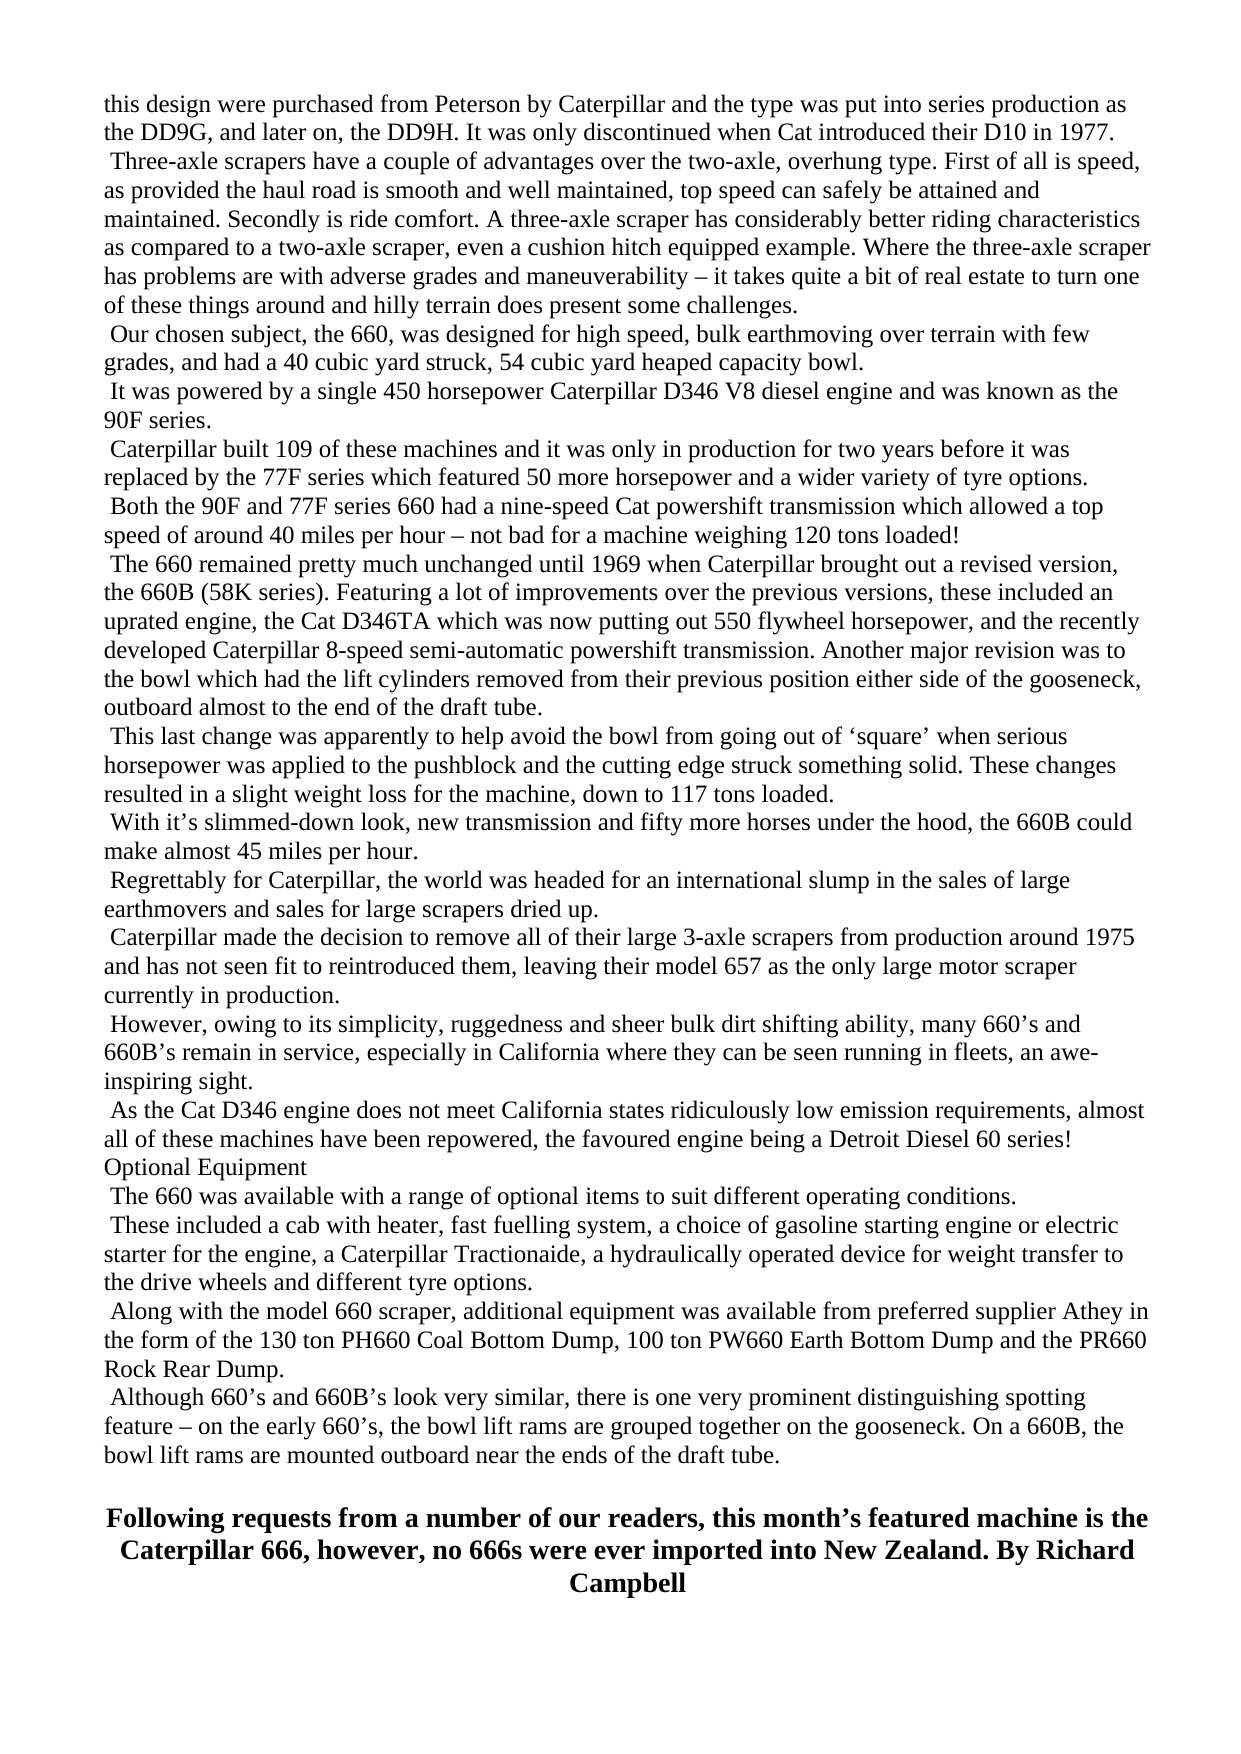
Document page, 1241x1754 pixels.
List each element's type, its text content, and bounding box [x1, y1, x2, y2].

text However, owing to its simplicity, ruggedness and sheer bulk dirt shifting ability, many 660’s and 660B’s remain in service, especially in California where they can be seen running in fleets, an awe-inspiring sight. [103, 1009, 1152, 1095]
text Although 660’s and 660B’s look very similar, there is one very prominent distinguishing spotting feature – on the early 660’s, the bowl lift rams are grouped together on the gooseneck. On a 660B, the bowl lift rams are mounted outboard near the ends of the draft tube. [103, 1382, 1152, 1469]
text Caterpillar built 109 of these machines and it was only in production for two years before it was replaced by the 77F series which featured 50 more horsepower and a wider variety of tyre options. [103, 434, 1152, 491]
text It was powered by a single 450 horsepower Caterpillar D346 V8 diesel engine and was known as the 90F series. [103, 376, 1152, 434]
text Regrettably for Caterpillar, the world was headed for an international slump in the sales of large earthmovers and sales for large scrapers dried up. [103, 865, 1152, 922]
text As the Cat D346 engine does not meet California states ridiculously low emission requirements, almost all of these machines have been repowered, the favoured engine being a Detroit Diesel 60 series! [103, 1095, 1152, 1152]
text The 660 remained pretty much unchanged until 1969 when Caterpillar brought out a revised version, the 660B (58K series). Featuring a lot of improvements over the previous versions, these included an uprated engine, the Cat D346TA which was now putting out 550 flywheel horsepower, and the recently developed Caterpillar 8-speed semi-automatic powershift transmission. Another major revision was to the bowl which had the lift cylinders removed from their previous position either side of the gooseneck, outboard almost to the end of the draft tube. [103, 549, 1152, 721]
text Optional Equipment [103, 1152, 1152, 1181]
text This last change was apparently to help avoid the bowl from going out of ‘square’ when serious horsepower was applied to the pushblock and the cutting edge struck something solid. These changes resulted in a slight weight loss for the machine, down to 117 tons loaded. [103, 721, 1152, 807]
text Three-axle scrapers have a couple of advantages over the two-axle, overhung type. First of all is speed, as provided the haul road is smooth and well maintained, top speed can safely be attained and maintained. Secondly is ride comfort. A three-axle scraper has considerably better riding characteristics as compared to a two-axle scraper, even a cushion hitch equipped example. Where the three-axle scraper has problems are with adverse grades and maneuverability – it takes quite a bit of real estate to turn one of these things around and hilly terrain does present some challenges. [103, 146, 1152, 319]
text Both the 90F and 77F series 660 had a nine-speed Cat powershift transmission which allowed a top speed of around 40 miles per hour – not bad for a machine weighing 120 tons loaded! [103, 491, 1152, 549]
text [103, 89, 1152, 146]
text Caterpillar made the decision to remove all of their large 3-axle scrapers from production around 1975 and has not seen fit to reintroduced them, leaving their model 657 as the only large motor scraper currently in production. [103, 922, 1152, 1009]
text Our chosen subject, the 660, was designed for high speed, bulk earthmoving over terrain with few grades, and had a 40 cubic yard struck, 54 cubic yard heaped capacity bowl. [103, 319, 1152, 376]
text With it’s slimmed-down look, new transmission and fifty more horses under the hood, the 660B could make almost 45 miles per hour. [103, 807, 1152, 865]
text The 660 was available with a range of optional items to suit different operating conditions. [103, 1181, 1152, 1210]
text Following requests from a number of our readers, this month’s featured machine is the Caterpillar 666, however, no 666s were ever imported into New Zealand. By Richard Campbell [103, 1501, 1152, 1598]
text Along with the model 660 scraper, additional equipment was available from preferred supplier Athey in the form of the 130 ton PH660 Coal Bottom Dump, 100 ton PW660 Earth Bottom Dump and the PR660 Rock Rear Dump. [103, 1296, 1152, 1382]
text These included a cab with heater, fast fuelling system, a choice of gasoline starting engine or electric starter for the engine, a Caterpillar Tractionaide, a hydraulically operated device for weight transfer to the drive wheels and different tyre options. [103, 1210, 1152, 1296]
